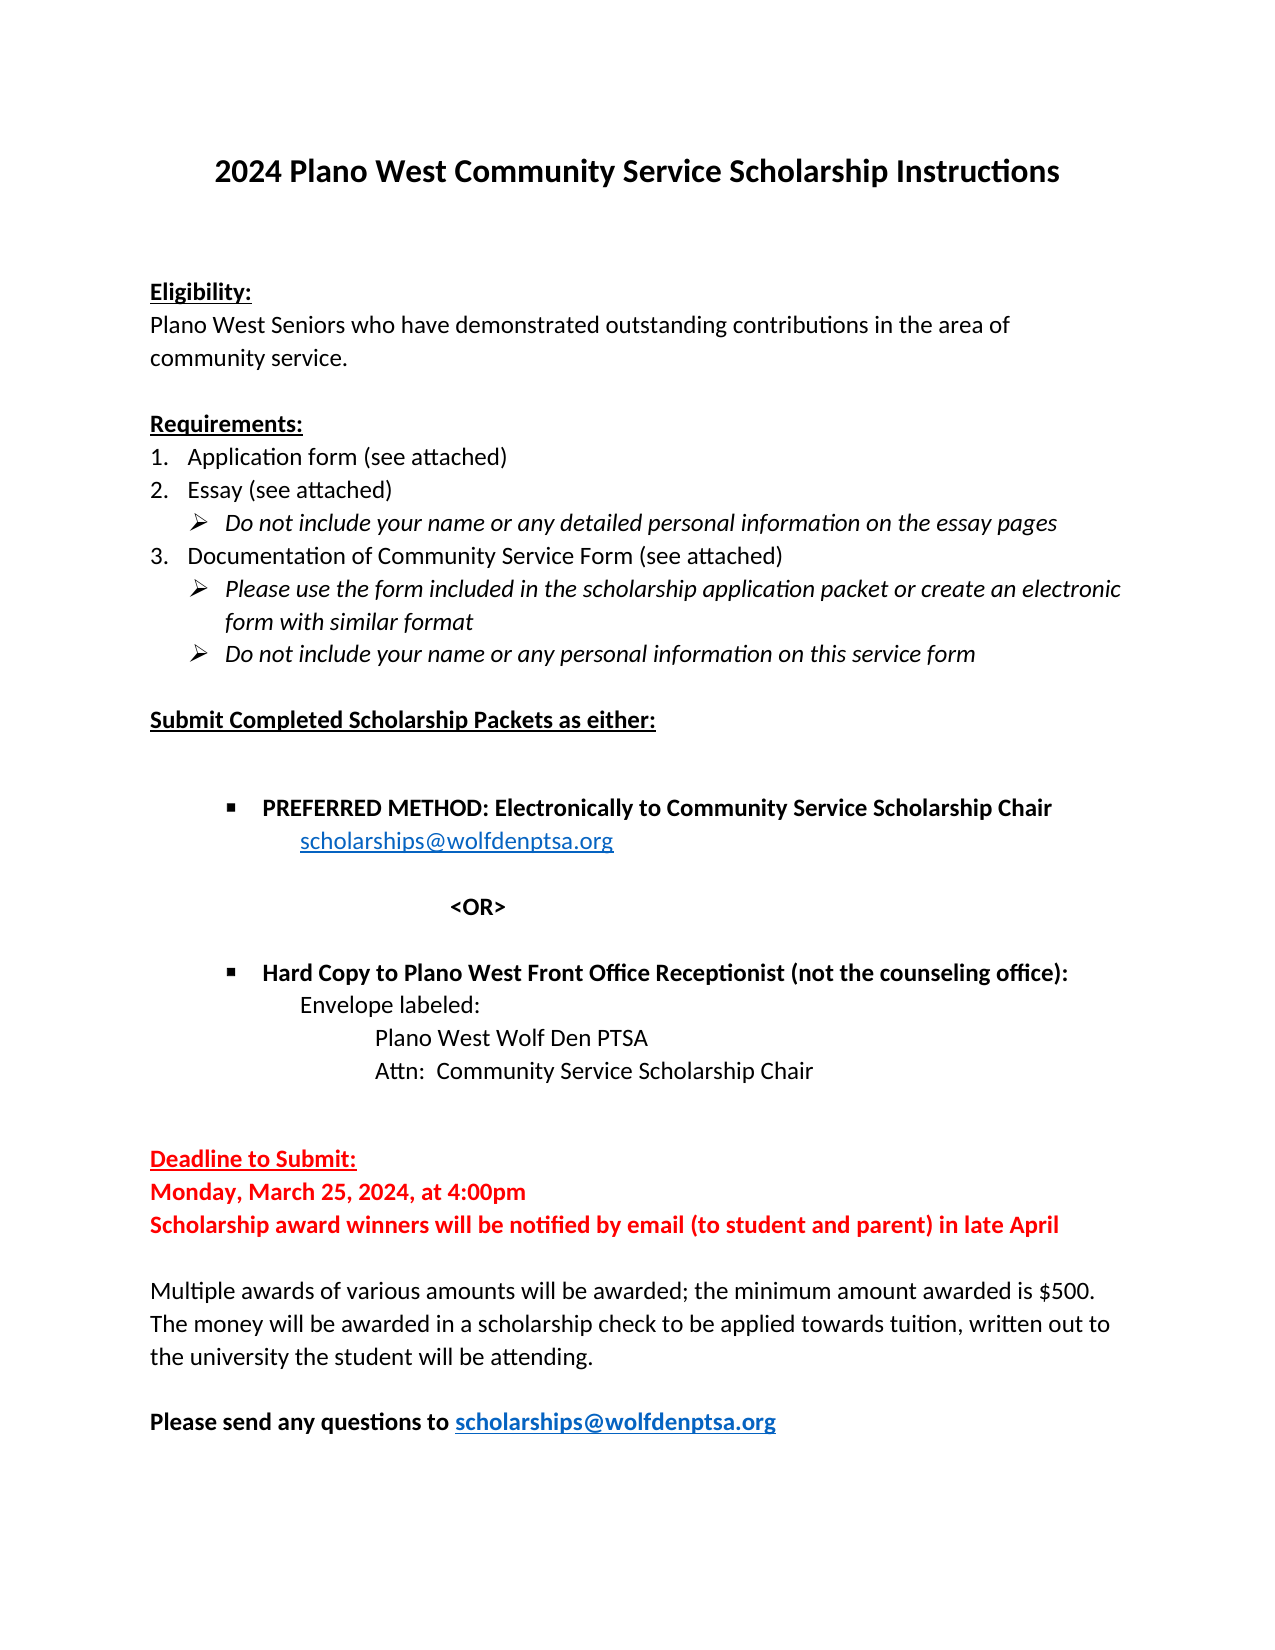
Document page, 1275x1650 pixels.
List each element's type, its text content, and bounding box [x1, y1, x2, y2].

text Monday, March 25, 2024, at 4:00pm [150, 1176, 1125, 1207]
text Scholarship award winners will be notified by email (to student and parent) in late April [150, 1209, 1125, 1239]
text Plano West Seniors who have demonstrated outstanding contributions in the area of community service. [150, 309, 1125, 373]
text Attn: Community Service Scholarship Chair [150, 1055, 1125, 1086]
list Do not include your name or any personal information on this service form [187, 638, 1125, 669]
list Do not include your name or any detailed personal information on the essay pages [187, 507, 1125, 537]
text Envelope labeled: [150, 989, 1125, 1020]
list Documentation of Community Service Form (see attached) [150, 540, 1125, 570]
text 2024 Plano West Community Service Scholarship Instructions [150, 150, 1125, 191]
text Submit Completed Scholarship Packets as either: [150, 704, 1125, 735]
text Eligibility: [150, 276, 1125, 307]
text Multiple awards of various amounts will be awarded; the minimum amount awarded is $500. The money will be awarded in a scholarship check to be applied towards tuition, written out to the university the student will be attending. [150, 1275, 1125, 1371]
text Deadline to Submit: [150, 1143, 1125, 1174]
list PREFERRED METHOD: Electronically to Community Service Scholarship Chair [225, 792, 1125, 823]
list Please use the form included in the scholarship application packet or create an electronic form with similar format [187, 573, 1125, 636]
list Hard Copy to Plano West Front Office Receptionist (not the counseling office): [225, 957, 1125, 987]
text Plano West Wolf Den PTSA [375, 1022, 1125, 1053]
text Please send any questions to scholarships@wolfdenptsa.org [150, 1406, 1125, 1437]
text <OR> [450, 891, 1125, 921]
text scholarships@wolfdenptsa.org [300, 825, 1125, 856]
list Application form (see attached) [150, 441, 1125, 472]
list Essay (see attached) [150, 474, 1125, 504]
text Requirements: [150, 408, 1125, 439]
